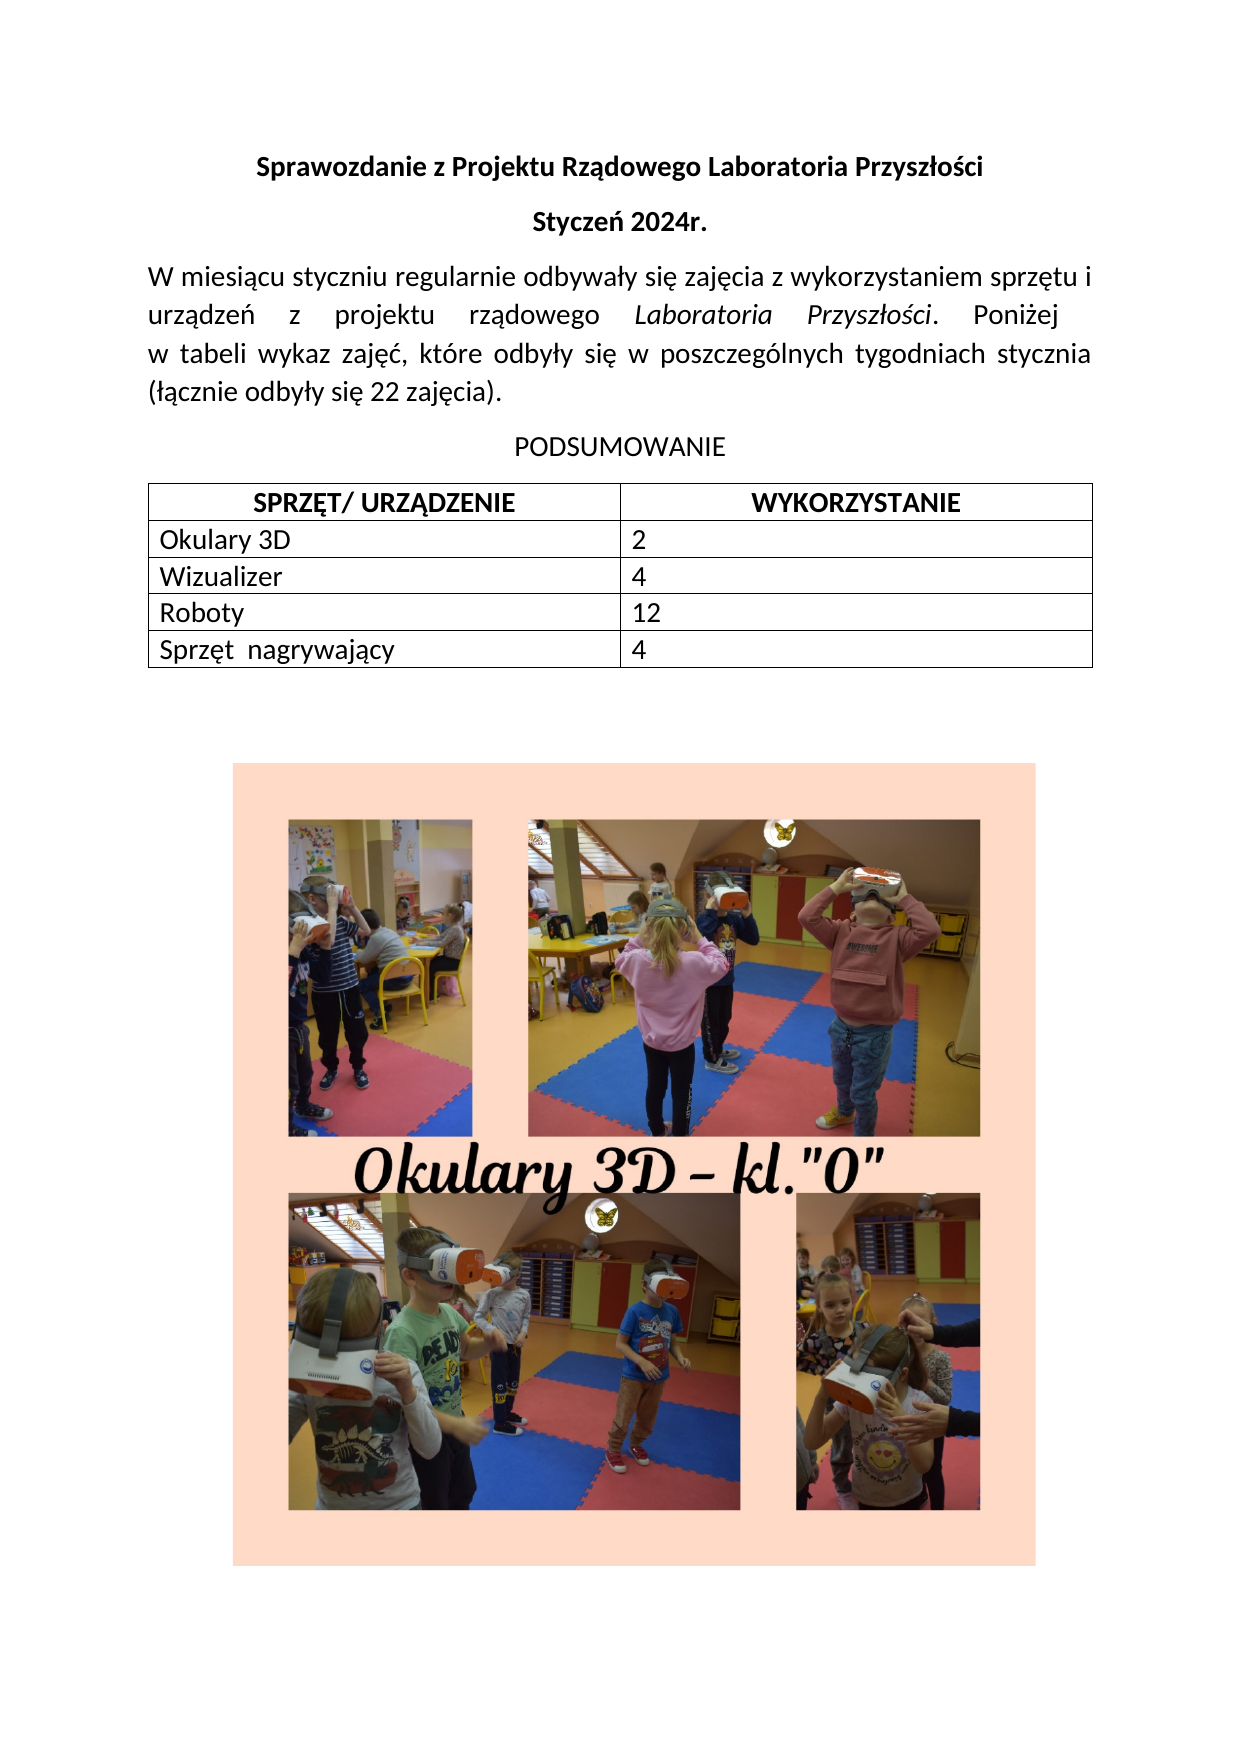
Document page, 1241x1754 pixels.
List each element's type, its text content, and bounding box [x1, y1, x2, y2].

text Styczeń 2024r. [148, 203, 1093, 238]
table_cell 4 [621, 558, 1092, 593]
table_header WYKORZYSTANIE [621, 484, 1092, 520]
text Sprawozdanie z Projektu Rządowego Laboratoria Przyszłości [148, 148, 1093, 183]
picture [232, 763, 1036, 1566]
table_cell Sprzęt nagrywający [149, 631, 620, 667]
table_cell 4 [621, 631, 1092, 667]
table_cell Wizualizer [149, 558, 620, 593]
table_cell 12 [621, 594, 1092, 630]
text W miesiącu styczniu regularnie odbywały się zajęcia z wykorzystaniem sprzętu i urządzeń z projektu rządowego Laboratoria Przyszłości. Poniżej w tabeli wykaz zajęć, które odbyły się w poszczególnych tygodniach stycznia (łącznie odbyły się 22 zajęcia). [148, 258, 1093, 409]
text PODSUMOWANIE [148, 428, 1093, 464]
table_cell Okulary 3D [149, 521, 620, 557]
table_cell 2 [621, 521, 1092, 557]
table_cell Roboty [149, 594, 620, 630]
table_header SPRZĘT/ URZĄDZENIE [149, 484, 620, 520]
